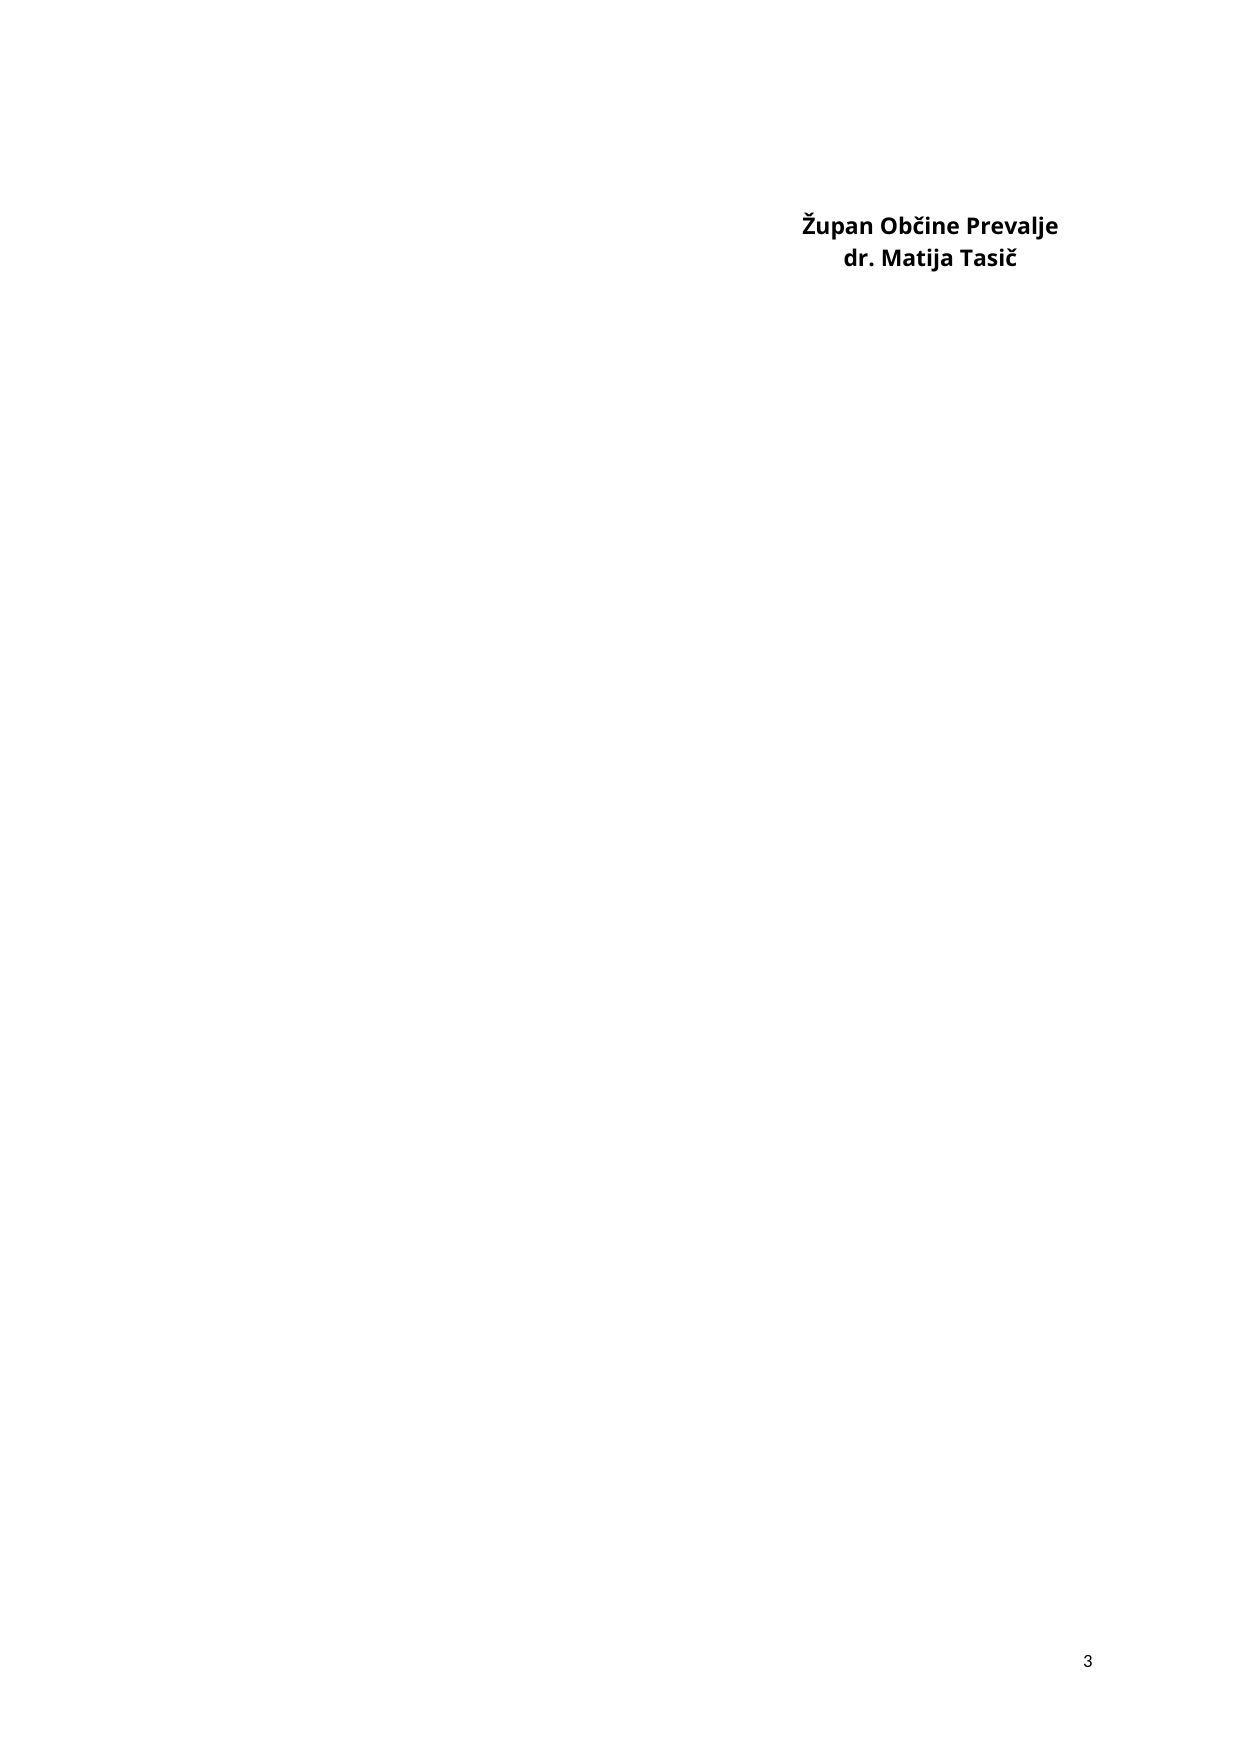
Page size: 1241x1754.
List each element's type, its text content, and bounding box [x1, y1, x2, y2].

text Župan Občine Prevalje [768, 210, 1092, 241]
text dr. Matija Tasič [768, 241, 1092, 273]
